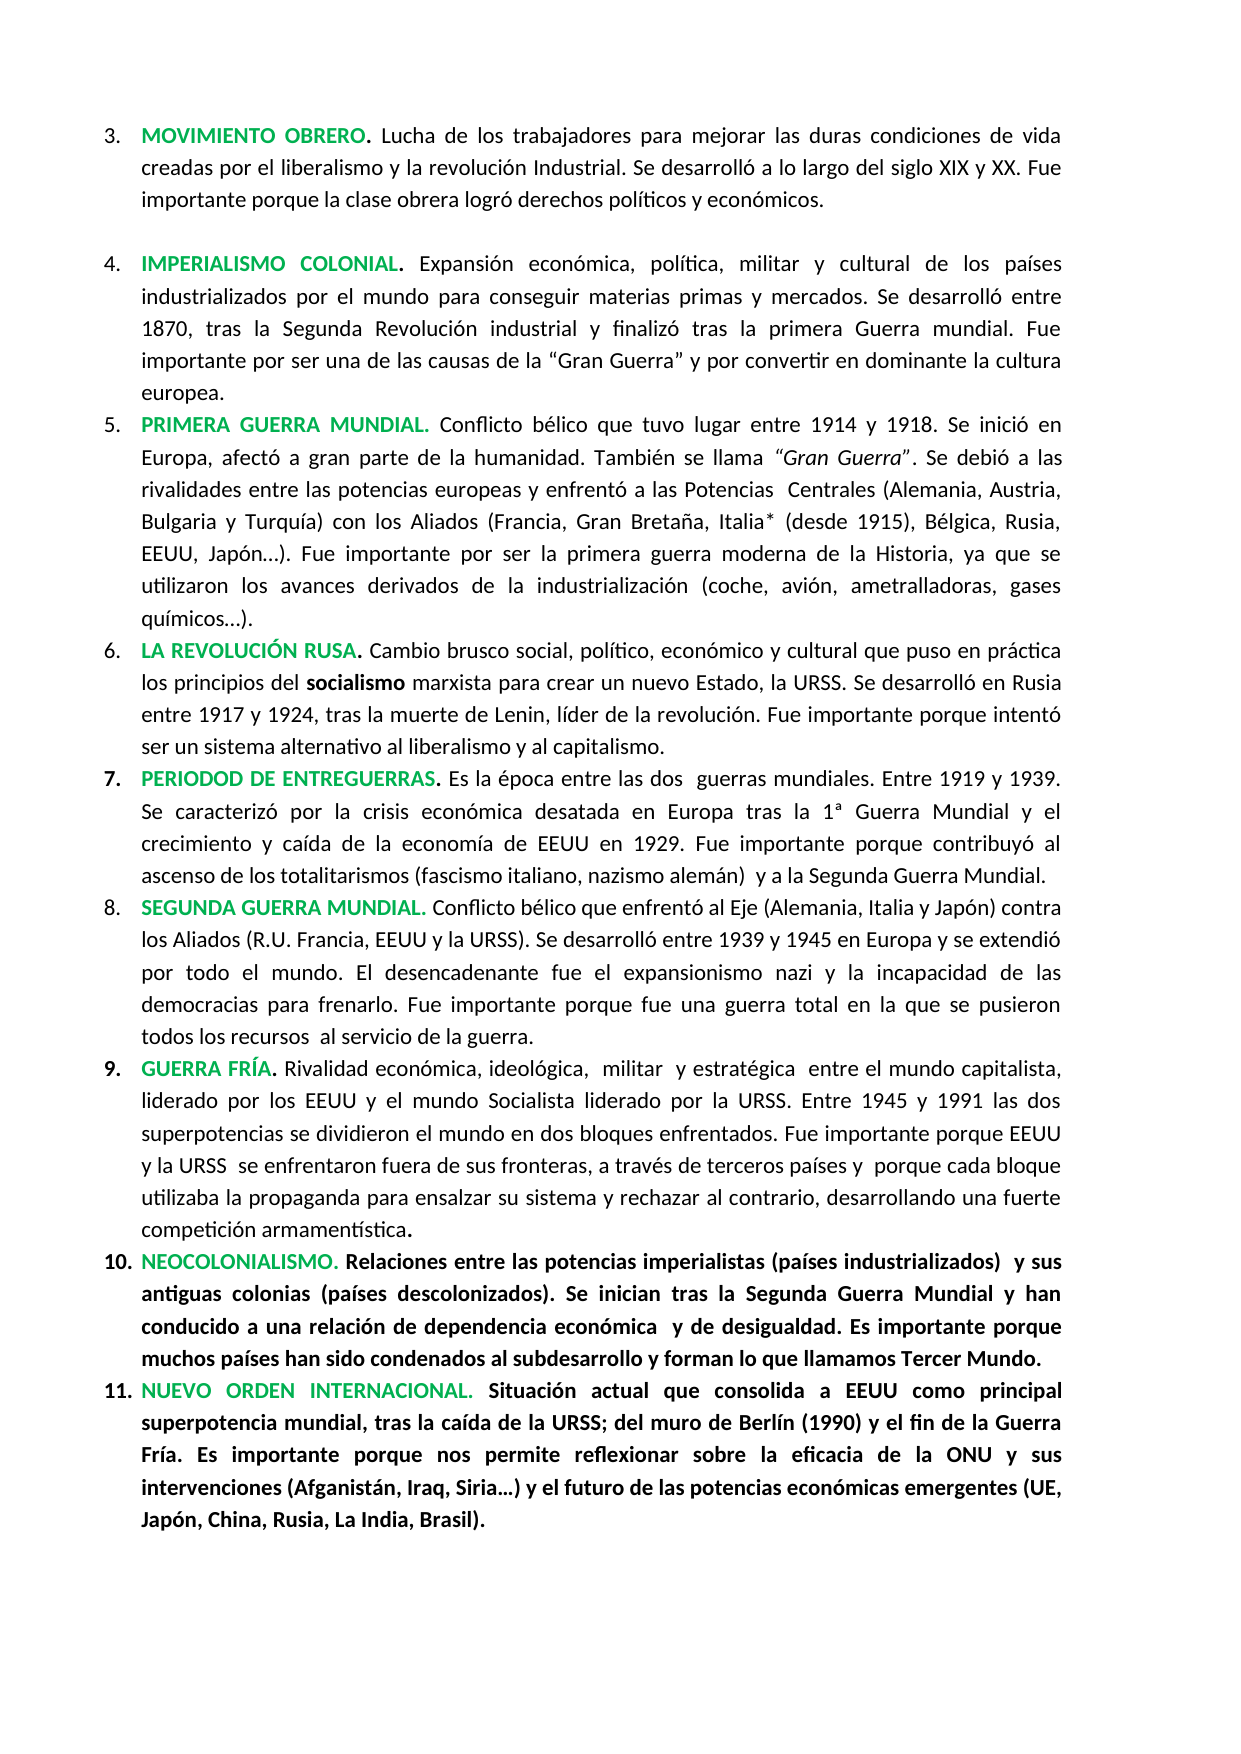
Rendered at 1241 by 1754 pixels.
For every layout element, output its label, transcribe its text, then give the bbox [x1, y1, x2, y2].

list PRIMERA GUERRA MUNDIAL. Conflicto bélico que tuvo lugar entre 1914 y 1918. Se inició en Europa, afectó a gran parte de la humanidad. También se llama “Gran Guerra”. Se debió a las rivalidades entre las potencias europeas y enfrentó a las Potencias Centrales (Alemania, Austria, Bulgaria y Turquía) con los Aliados (Francia, Gran Bretaña, Italia* (desde 1915), Bélgica, Rusia, EEUU, Japón…). Fue importante por ser la primera guerra moderna de la Historia, ya que se utilizaron los avances derivados de la industrialización (coche, avión, ametralladoras, gases químicos…). [103, 411, 1063, 632]
list MOVIMIENTO OBRERO. Lucha de los trabajadores para mejorar las duras condiciones de vida creadas por el liberalismo y la revolución Industrial. Se desarrolló a lo largo del siglo XIX y XX. Fue importante porque la clase obrera logró derechos políticos y económicos. [103, 121, 1063, 213]
list IMPERIALISMO COLONIAL. Expansión económica, política, militar y cultural de los países industrializados por el mundo para conseguir materias primas y mercados. Se desarrolló entre 1870, tras la Segunda Revolución industrial y finalizó tras la primera Guerra mundial. Fue importante por ser una de las causas de la “Gran Guerra” y por convertir en dominante la cultura europea. [103, 249, 1063, 406]
list LA REVOLUCIÓN RUSA. Cambio brusco social, político, económico y cultural que puso en práctica los principios del socialismo marxista para crear un nuevo Estado, la URSS. Se desarrolló en Rusia entre 1917 y 1924, tras la muerte de Lenin, líder de la revolución. Fue importante porque intentó ser un sistema alternativo al liberalismo y al capitalismo. [103, 636, 1063, 760]
list NEOCOLONIALISMO. Relaciones entre las potencias imperialistas (países industrializados) y sus antiguas colonias (países descolonizados). Se inician tras la Segunda Guerra Mundial y han conducido a una relación de dependencia económica y de desigualdad. Es importante porque muchos países han sido condenados al subdesarrollo y forman lo que llamamos Tercer Mundo. [103, 1247, 1063, 1372]
list SEGUNDA GUERRA MUNDIAL. Conflicto bélico que enfrentó al Eje (Alemania, Italia y Japón) contra los Aliados (R.U. Francia, EEUU y la URSS). Se desarrolló entre 1939 y 1945 en Europa y se extendió por todo el mundo. El desencadenante fue el expansionismo nazi y la incapacidad de las democracias para frenarlo. Fue importante porque fue una guerra total en la que se pusieron todos los recursos al servicio de la guerra. [103, 893, 1063, 1050]
list PERIODOD DE ENTREGUERRAS. Es la época entre las dos guerras mundiales. Entre 1919 y 1939. Se caracterizó por la crisis económica desatada en Europa tras la 1ª Guerra Mundial y el crecimiento y caída de la economía de EEUU en 1929. Fue importante porque contribuyó al ascenso de los totalitarismos (fascismo italiano, nazismo alemán) y a la Segunda Guerra Mundial. [103, 764, 1063, 889]
list NUEVO ORDEN INTERNACIONAL. Situación actual que consolida a EEUU como principal superpotencia mundial, tras la caída de la URSS; del muro de Berlín (1990) y el fin de la Guerra Fría. Es importante porque nos permite reflexionar sobre la eficacia de la ONU y sus intervenciones (Afganistán, Iraq, Siria…) y el futuro de las potencias económicas emergentes (UE, Japón, China, Rusia, La India, Brasil). [103, 1376, 1063, 1533]
list GUERRA FRÍA. Rivalidad económica, ideológica, militar y estratégica entre el mundo capitalista, liderado por los EEUU y el mundo Socialista liderado por la URSS. Entre 1945 y 1991 las dos superpotencias se dividieron el mundo en dos bloques enfrentados. Fue importante porque EEUU y la URSS se enfrentaron fuera de sus fronteras, a través de terceros países y porque cada bloque utilizaba la propaganda para ensalzar su sistema y rechazar al contrario, desarrollando una fuerte competición armamentística. [103, 1054, 1063, 1243]
